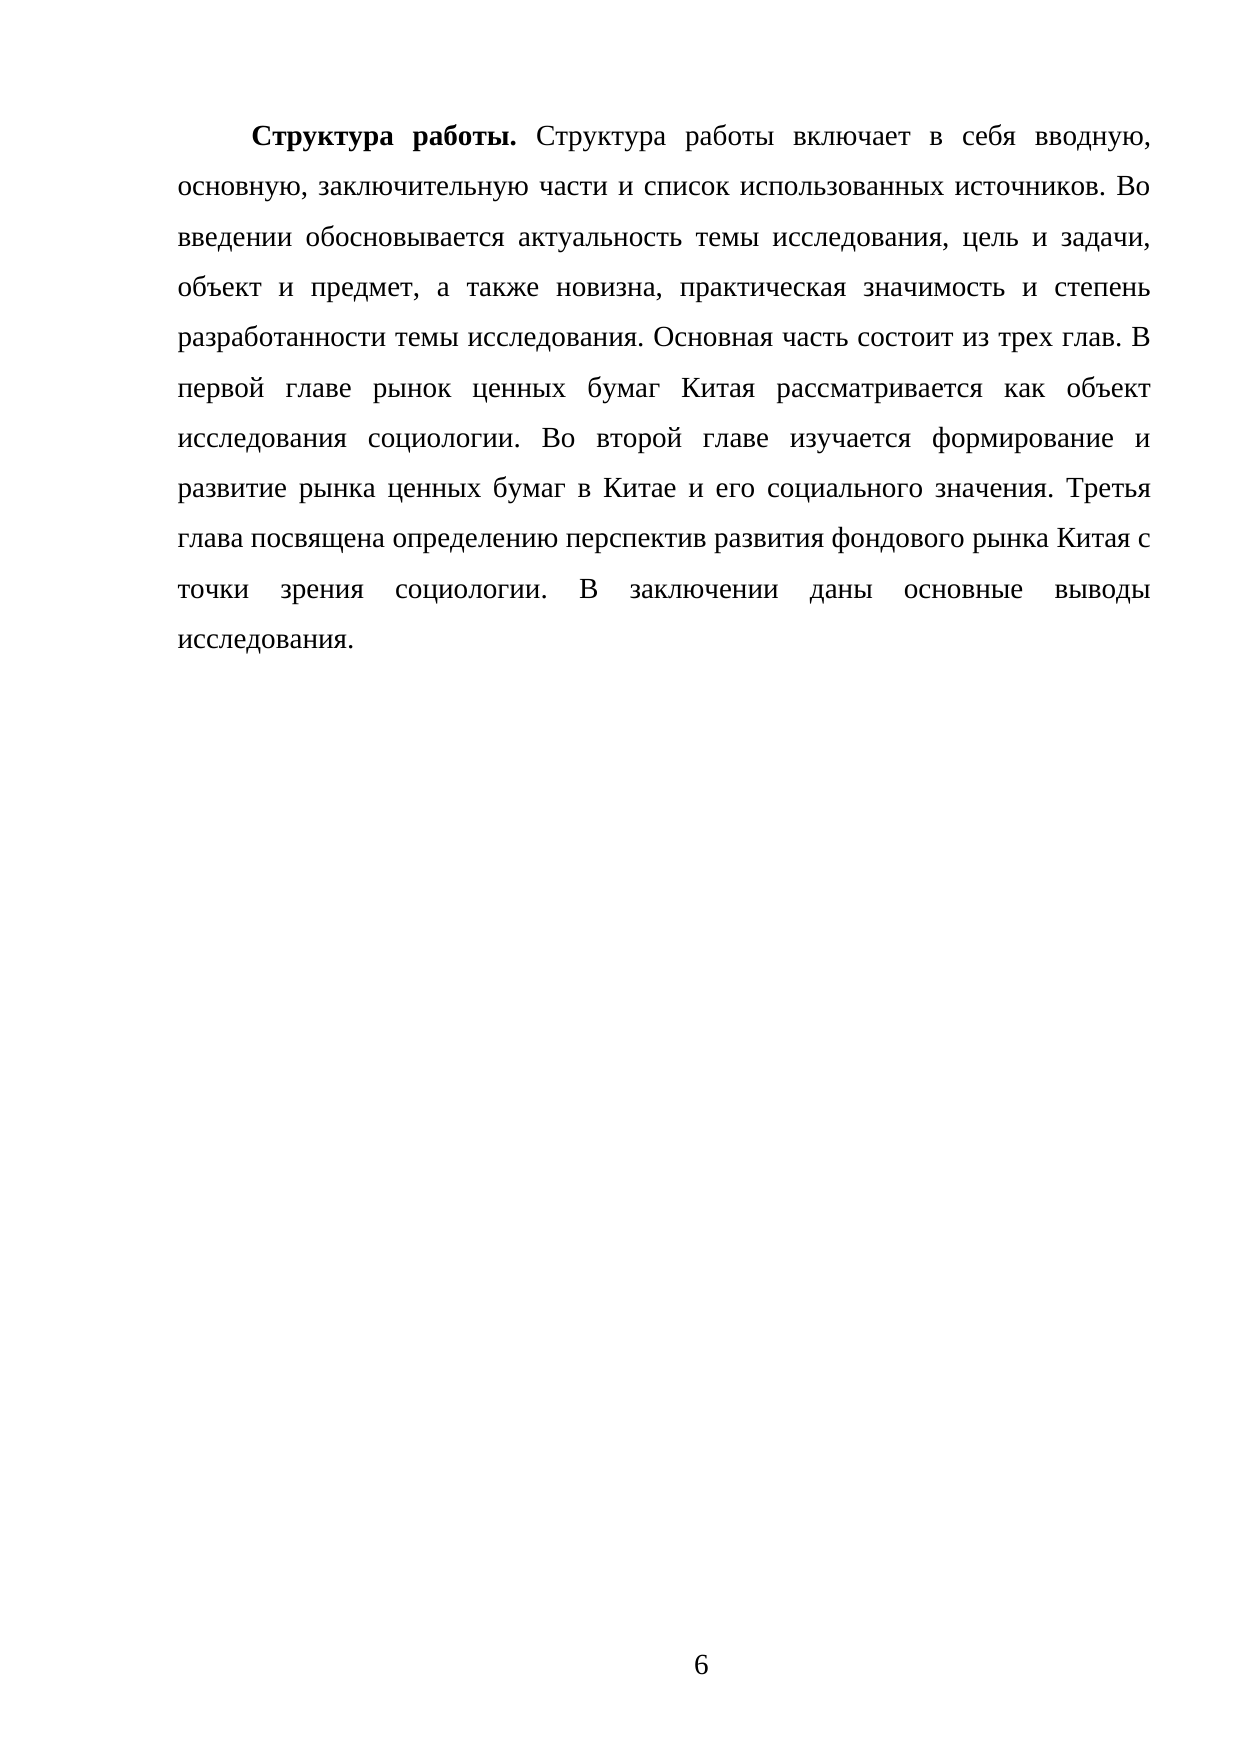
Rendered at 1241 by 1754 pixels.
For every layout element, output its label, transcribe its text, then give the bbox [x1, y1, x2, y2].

text Структура работы. Структура работы включает в себя вводную, основную, заключительную части и список использованных источников. Во введении обосновывается актуальность темы исследования, цель и задачи, объект и предмет, а также новизна, практическая значимость и степень разработанности темы исследования. Основная часть состоит из трех глав. В первой главе рынок ценных бумаг Китая рассматривается как объект исследования социологии. Во второй главе изучается формирование и развитие рынка ценных бумаг в Китае и его социального значения. Третья глава посвящена определению перспектив развития фондового рынка Китая с точки зрения социологии. В заключении даны основные выводы исследования. [177, 118, 1152, 655]
